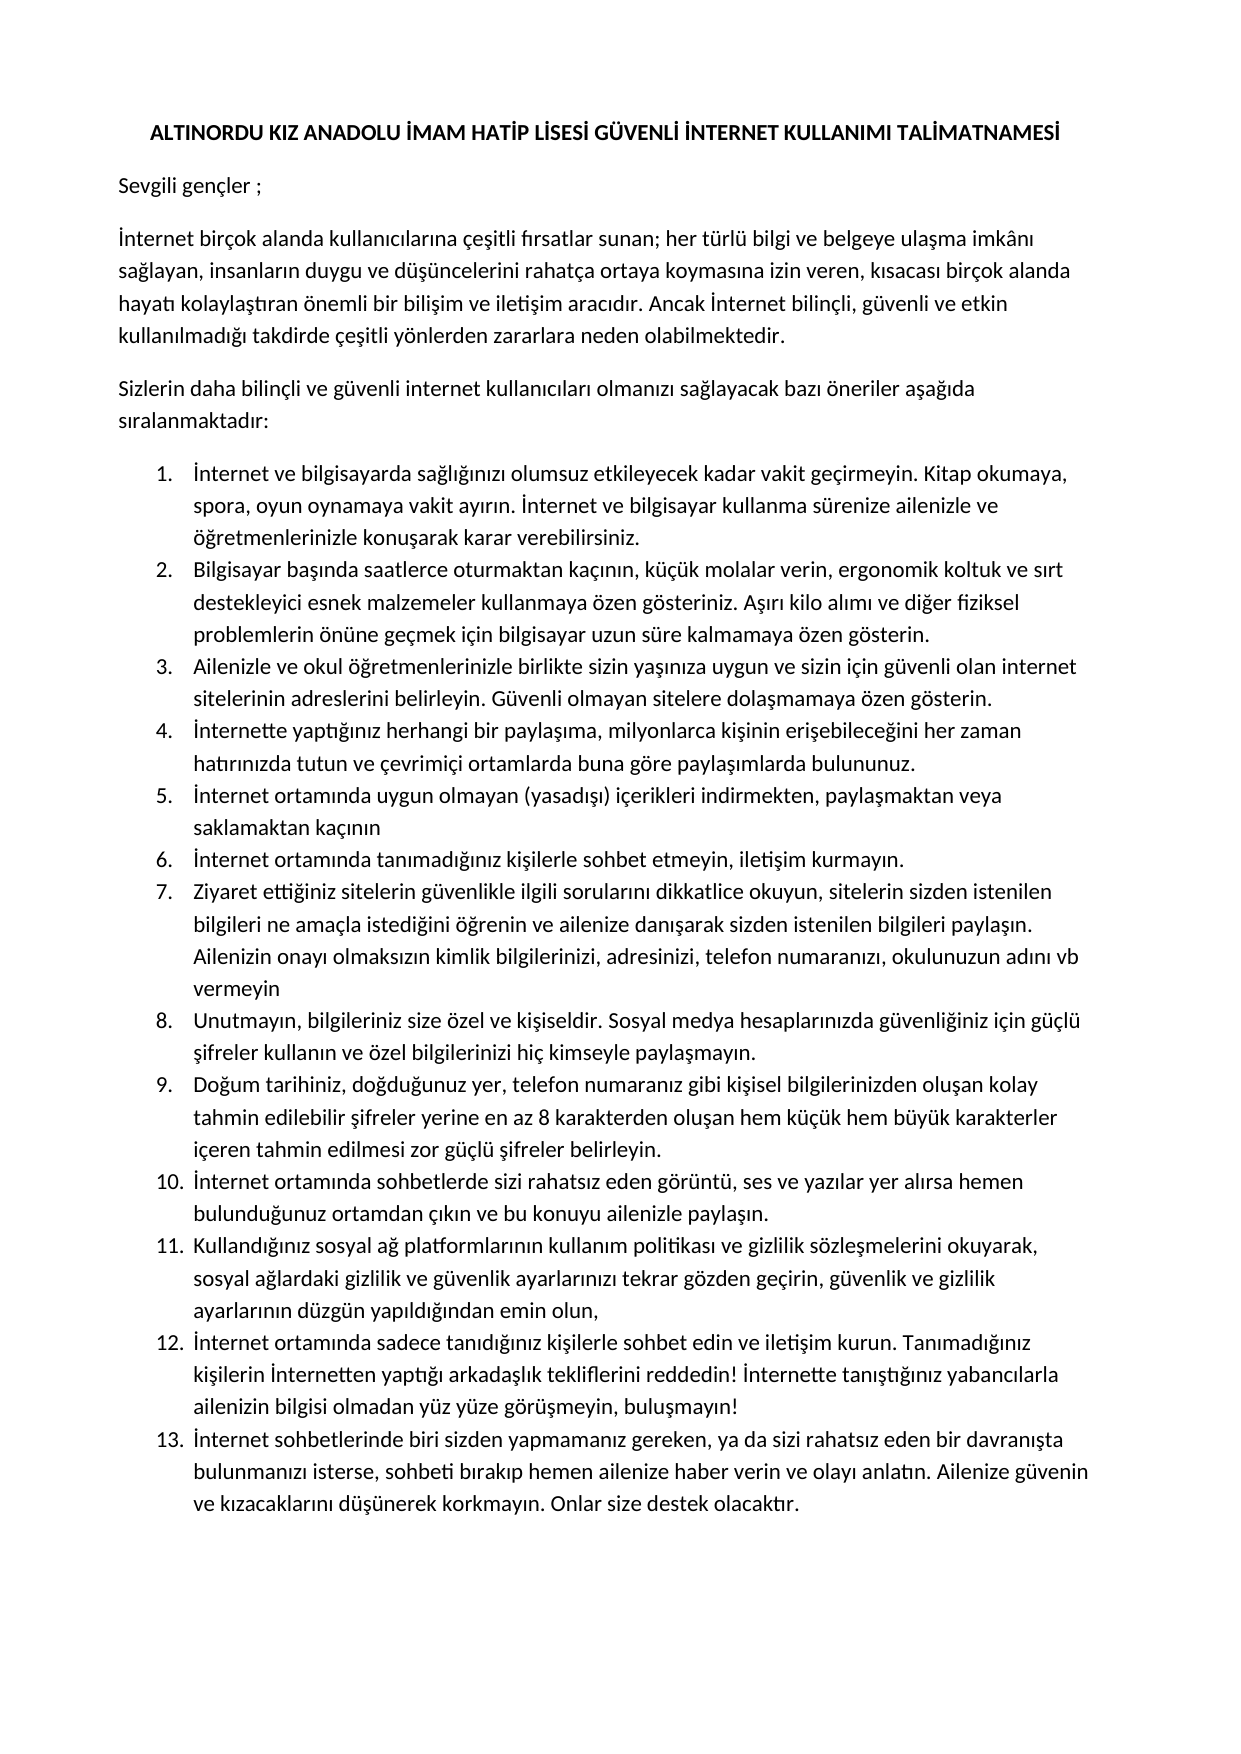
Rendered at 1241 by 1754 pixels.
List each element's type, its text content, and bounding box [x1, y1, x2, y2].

text Sizlerin daha bilinçli ve güvenli internet kullanıcıları olmanızı sağlayacak bazı öneriler aşağıda sıralanmaktadır: [118, 374, 1093, 434]
list İnternet ortamında sadece tanıdığınız kişilerle sohbet edin ve iletişim kurun. Tanımadığınız kişilerin İnternetten yaptığı arkadaşlık tekliflerini reddedin! İnternette tanıştığınız yabancılarla ailenizin bilgisi olmadan yüz yüze görüşmeyin, buluşmayın! [156, 1328, 1093, 1421]
list İnternet ortamında sohbetlerde sizi rahatsız eden görüntü, ses ve yazılar yer alırsa hemen bulunduğunuz ortamdan çıkın ve bu konuyu ailenizle paylaşın. [156, 1167, 1093, 1227]
list Doğum tarihiniz, doğduğunuz yer, telefon numaranız gibi kişisel bilgilerinizden oluşan kolay tahmin edilebilir şifreler yerine en az 8 karakterden oluşan hem küçük hem büyük karakterler içeren tahmin edilmesi zor güçlü şifreler belirleyin. [156, 1071, 1093, 1163]
text İnternet birçok alanda kullanıcılarına çeşitli fırsatlar sunan; her türlü bilgi ve belgeye ulaşma imkânı sağlayan, insanların duygu ve düşüncelerini rahatça ortaya koymasına izin veren, kısacası birçok alanda hayatı kolaylaştıran önemli bir bilişim ve iletişim aracıdır. Ancak İnternet bilinçli, güvenli ve etkin kullanılmadığı takdirde çeşitli yönlerden zararlara neden olabilmektedir. [118, 224, 1093, 349]
text Sevgili gençler ; [118, 171, 1093, 199]
list İnternette yaptığınız herhangi bir paylaşıma, milyonlarca kişinin erişebileceğini her zaman hatırınızda tutun ve çevrimiçi ortamlarda buna göre paylaşımlarda bulununuz. [156, 717, 1093, 777]
list Kullandığınız sosyal ağ platformlarının kullanım politikası ve gizlilik sözleşmelerini okuyarak, sosyal ağlardaki gizlilik ve güvenlik ayarlarınızı tekrar gözden geçirin, güvenlik ve gizlilik ayarlarının düzgün yapıldığından emin olun, [156, 1232, 1093, 1324]
list Bilgisayar başında saatlerce oturmaktan kaçının, küçük molalar verin, ergonomik koltuk ve sırt destekleyici esnek malzemeler kullanmaya özen gösteriniz. Aşırı kilo alımı ve diğer fiziksel problemlerin önüne geçmek için bilgisayar uzun süre kalmamaya özen gösterin. [156, 556, 1093, 648]
list İnternet ortamında uygun olmayan (yasadışı) içerikleri indirmekten, paylaşmaktan veya saklamaktan kaçının [156, 781, 1093, 841]
list Unutmayın, bilgileriniz size özel ve kişiseldir. Sosyal medya hesaplarınızda güvenliğiniz için güçlü şifreler kullanın ve özel bilgilerinizi hiç kimseyle paylaşmayın. [156, 1006, 1093, 1066]
list Ailenizle ve okul öğretmenlerinizle birlikte sizin yaşınıza uygun ve sizin için güvenli olan internet sitelerinin adreslerini belirleyin. Güvenli olmayan sitelere dolaşmamaya özen gösterin. [156, 652, 1093, 712]
list İnternet ve bilgisayarda sağlığınızı olumsuz etkileyecek kadar vakit geçirmeyin. Kitap okumaya, spora, oyun oynamaya vakit ayırın. İnternet ve bilgisayar kullanma sürenize ailenizle ve öğretmenlerinizle konuşarak karar verebilirsiniz. [156, 459, 1093, 551]
list Ziyaret ettiğiniz sitelerin güvenlikle ilgili sorularını dikkatlice okuyun, sitelerin sizden istenilen bilgileri ne amaçla istediğini öğrenin ve ailenize danışarak sizden istenilen bilgileri paylaşın. Ailenizin onayı olmaksızın kimlik bilgilerinizi, adresinizi, telefon numaranızı, okulunuzun adını vb vermeyin [156, 877, 1093, 1002]
list İnternet ortamında tanımadığınız kişilerle sohbet etmeyin, iletişim kurmayın. [156, 845, 1093, 873]
text ALTINORDU KIZ ANADOLU İMAM HATİP LİSESİ GÜVENLİ İNTERNET KULLANIMI TALİMATNAMESİ [118, 118, 1093, 146]
list İnternet sohbetlerinde biri sizden yapmamanız gereken, ya da sizi rahatsız eden bir davranışta bulunmanızı isterse, sohbeti bırakıp hemen ailenize haber verin ve olayı anlatın. Ailenize güvenin ve kızacaklarını düşünerek korkmayın. Onlar size destek olacaktır. [156, 1425, 1093, 1517]
